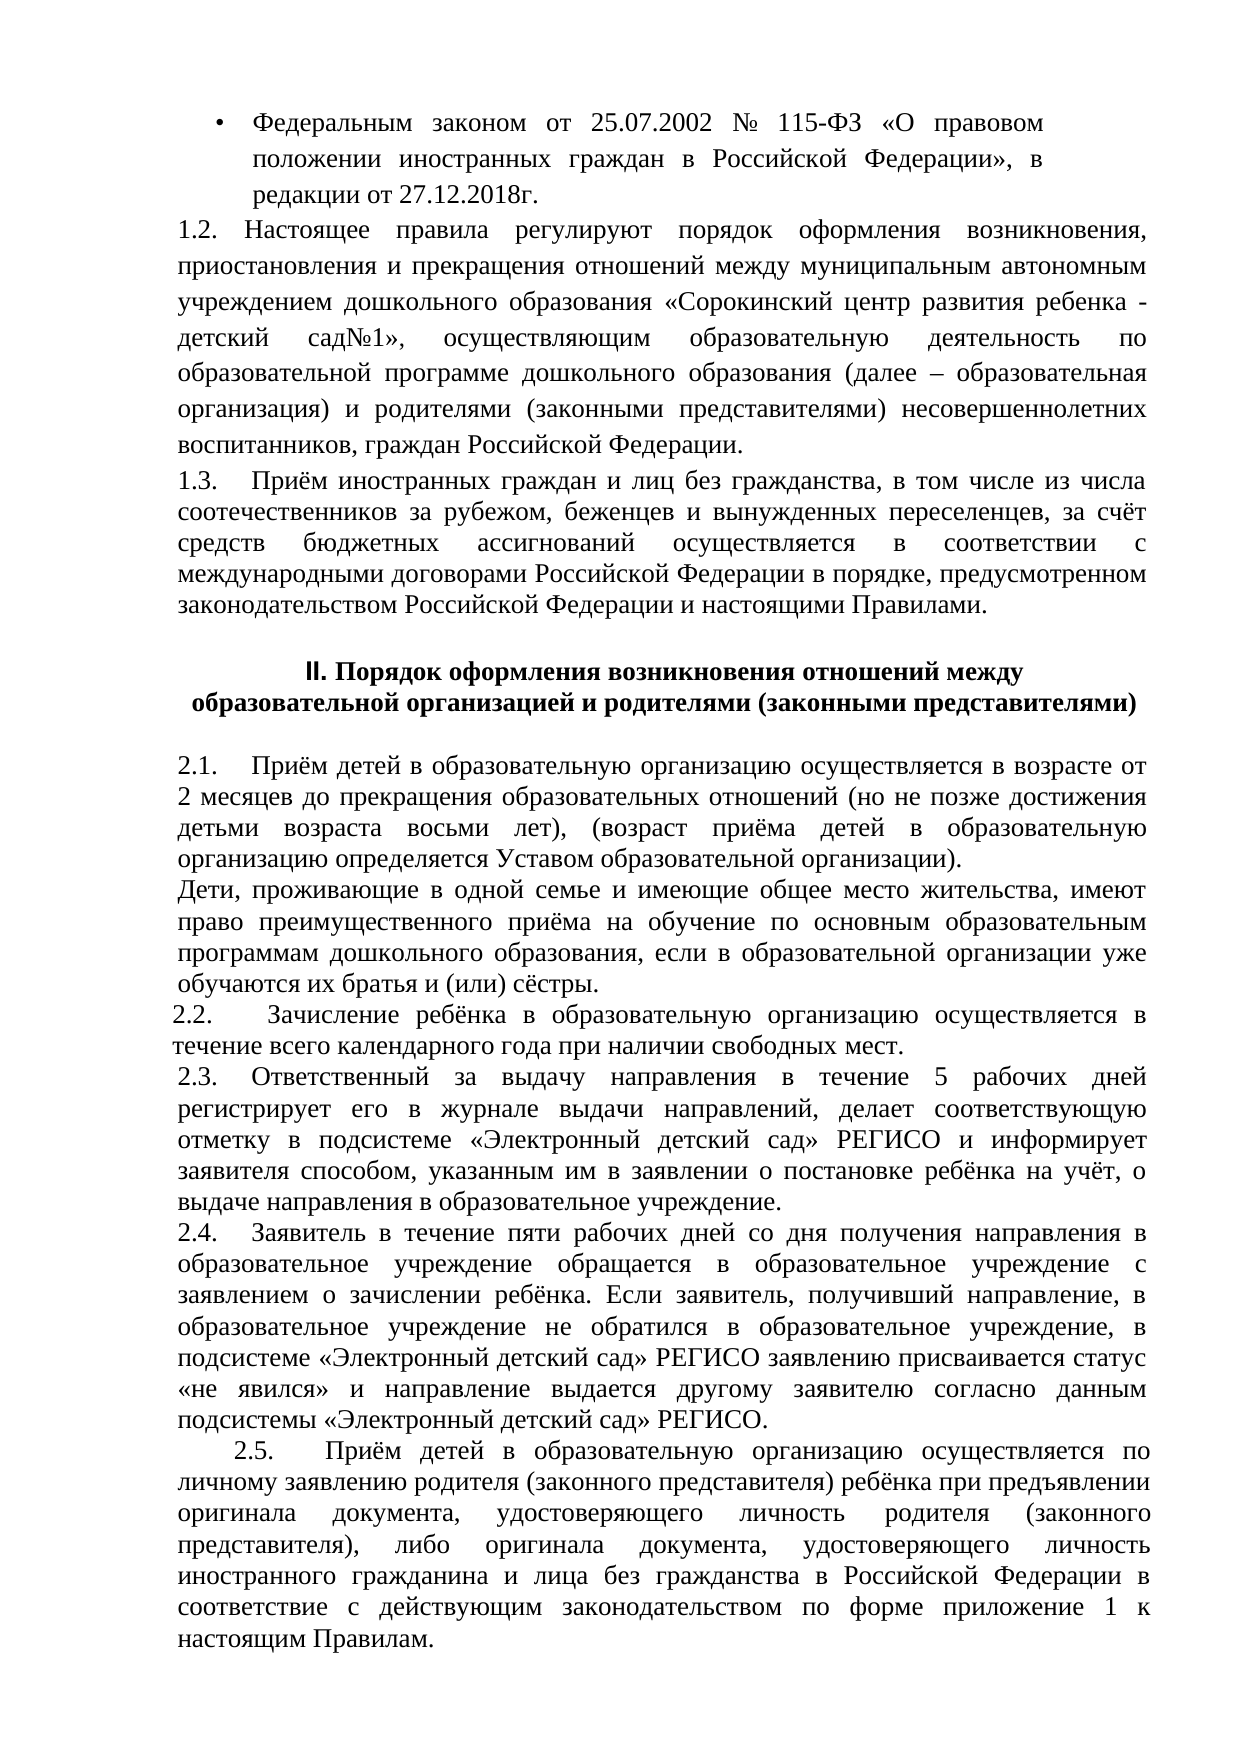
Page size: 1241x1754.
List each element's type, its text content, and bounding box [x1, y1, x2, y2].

text 2.3. Ответственный за выдачу направления в течение 5 рабочих дней регистрирует его в журнале выдачи направлений, делает соответствующую отметку в подсистеме «Электронный детский сад» РЕГИСО и информирует заявителя способом, указанным им в заявлении о постановке ребёнка на учёт, о выдаче направления в образовательное учреждение. [177, 1061, 1148, 1216]
list Порядок оформления возникновения отношений между [236, 655, 1093, 687]
text 1.2. Настоящее правила регулируют порядок оформления возникновения, приостановления и прекращения отношений между муниципальным автономным учреждением дошкольного образования «Сорокинский центр развития ребенка - детский сад№1», осуществляющим образовательную деятельность по образовательной программе дошкольного образования (далее – образовательная организация) и родителями (законными представителями) несовершеннолетних воспитанников, граждан Российской Федерации. [177, 213, 1148, 459]
text 2.5. Приём детей в образовательную организацию осуществляется по личному заявлению родителя (законного представителя) ребёнка при предъявлении оригинала документа, удостоверяющего личность родителя (законного представителя), либо оригинала документа, удостоверяющего личность иностранного гражданина и лица без гражданства в Российской Федерации в соответствие с действующим законодательством по форме приложение 1 к настоящим Правилам. [177, 1434, 1152, 1654]
list Приём детей в образовательную организацию осуществляется в возрасте от 2 месяцев до прекращения образовательных отношений (но не позже достижения детьми возраста восьми лет), (возраст приёма детей в образовательную организацию определяется Уставом образовательной организации). [177, 749, 1148, 873]
text 2.4. Заявитель в течение пяти рабочих дней со дня получения направления в образовательное учреждение обращается в образовательное учреждение с заявлением о зачислении ребёнка. Если заявитель, получивший направление, в образовательное учреждение не обратился в образовательное учреждение, в подсистеме «Электронный детский сад» РЕГИСО заявлению присваивается статус «не явился» и направление выдается другому заявителю согласно данным подсистемы «Электронный детский сад» РЕГИСО. [177, 1216, 1148, 1434]
list Приём иностранных граждан и лиц без гражданства, в том числе из числа соотечественников за рубежом, беженцев и вынужденных переселенцев, за счёт средств бюджетных ассигнований осуществляется в соответствии с международными договорами Российской Федерации в порядке, предусмотренном законодательством Российской Федерации и настоящими Правилами. [177, 464, 1148, 619]
text 2.2. Зачисление ребёнка в образовательную организацию осуществляется в течение всего календарного года при наличии свободных мест. [172, 998, 1148, 1061]
list образовательной организацией и родителями (законными представителями) [177, 687, 1152, 718]
list Федеральным законом от 25.07.2002 № 115-ФЗ «О правовом положении иностранных граждан в Российской Федерации», в редакции от 27.12.2018г. [215, 106, 1044, 209]
list Дети, проживающие в одной семье и имеющие общее место жительства, имеют право преимущественного приёма на обучение по основным образовательным программам дошкольного образования, если в образовательной организации уже обучаются их братья и (или) сёстры. [177, 874, 1148, 998]
